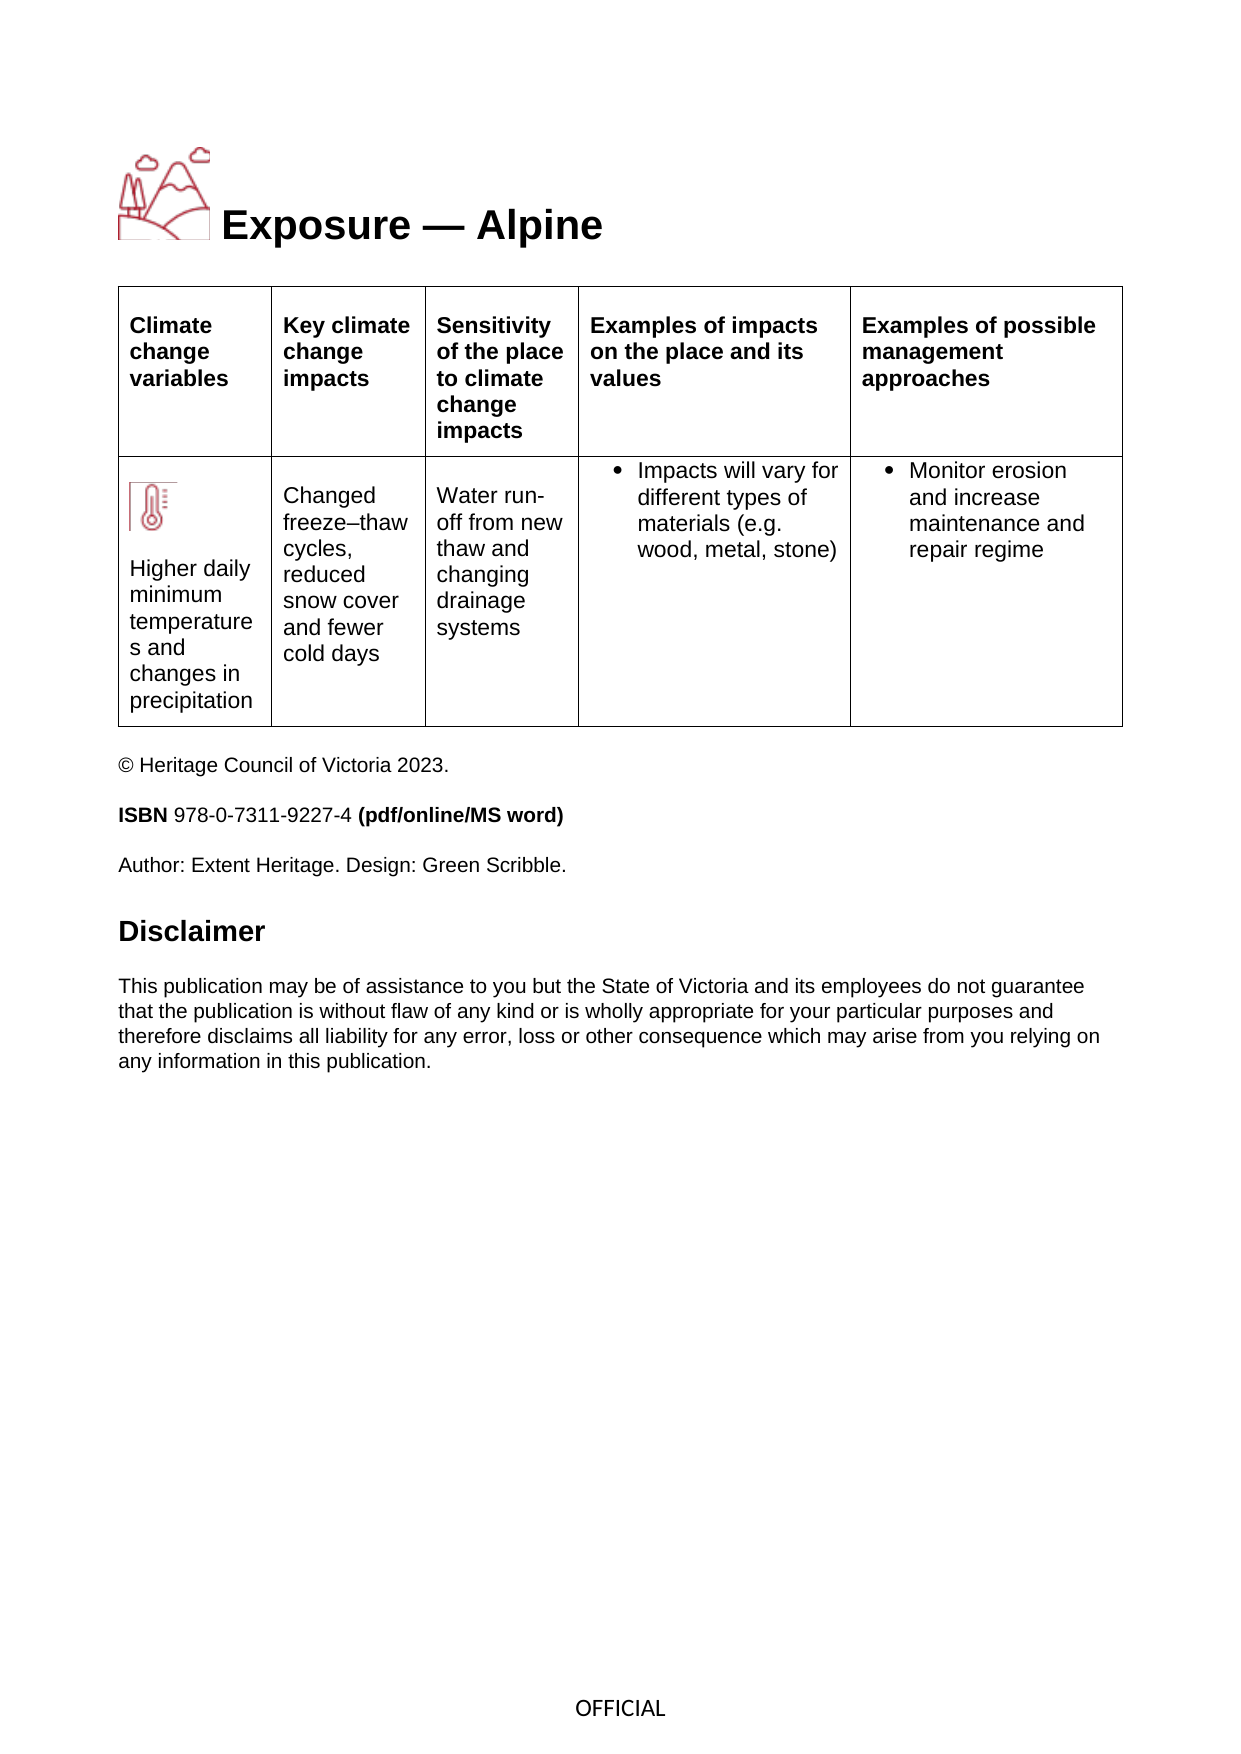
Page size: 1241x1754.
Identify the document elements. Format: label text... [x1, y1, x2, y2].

table_cell Water run-off from new thaw and changing drainage systems [426, 457, 578, 726]
table_header Climate change variables [119, 287, 271, 456]
table_header Key climate change impacts [272, 287, 425, 456]
table_header Examples of impacts on the place and its values [579, 287, 850, 456]
table_cell Impacts will vary for different types of materials (e.g. wood, metal, stone) [579, 457, 850, 726]
table_header Examples of possible management approaches [851, 287, 1122, 456]
text © Heritage Council of Victoria 2023. [118, 752, 1122, 777]
subtitle Disclaimer [118, 914, 1122, 948]
table_cell Higher daily minimum temperatures and changes in precipitation [119, 457, 271, 726]
table_cell Monitor erosion and increase maintenance and repair regime [851, 457, 1122, 726]
table_cell Changed freeze–thaw cycles, reduced snow cover and fewer cold days [272, 457, 425, 726]
table_header Sensitivity of the place to climate change impacts [426, 287, 578, 456]
text This publication may be of assistance to you but the State of Victoria and its employees do not guarantee that the publication is without flaw of any kind or is wholly appropriate for your particular purposes and therefore disclaims all liability for any error, loss or other consequence which may arise from you relying on any information in this publication. [118, 973, 1122, 1073]
text Author: Extent Heritage. Design: Green Scribble. [118, 852, 1122, 877]
subtitle Exposure — Alpine [118, 148, 1122, 248]
text ISBN 978-0-7311-9227-4 (pdf/online/MS word) [118, 802, 1122, 827]
